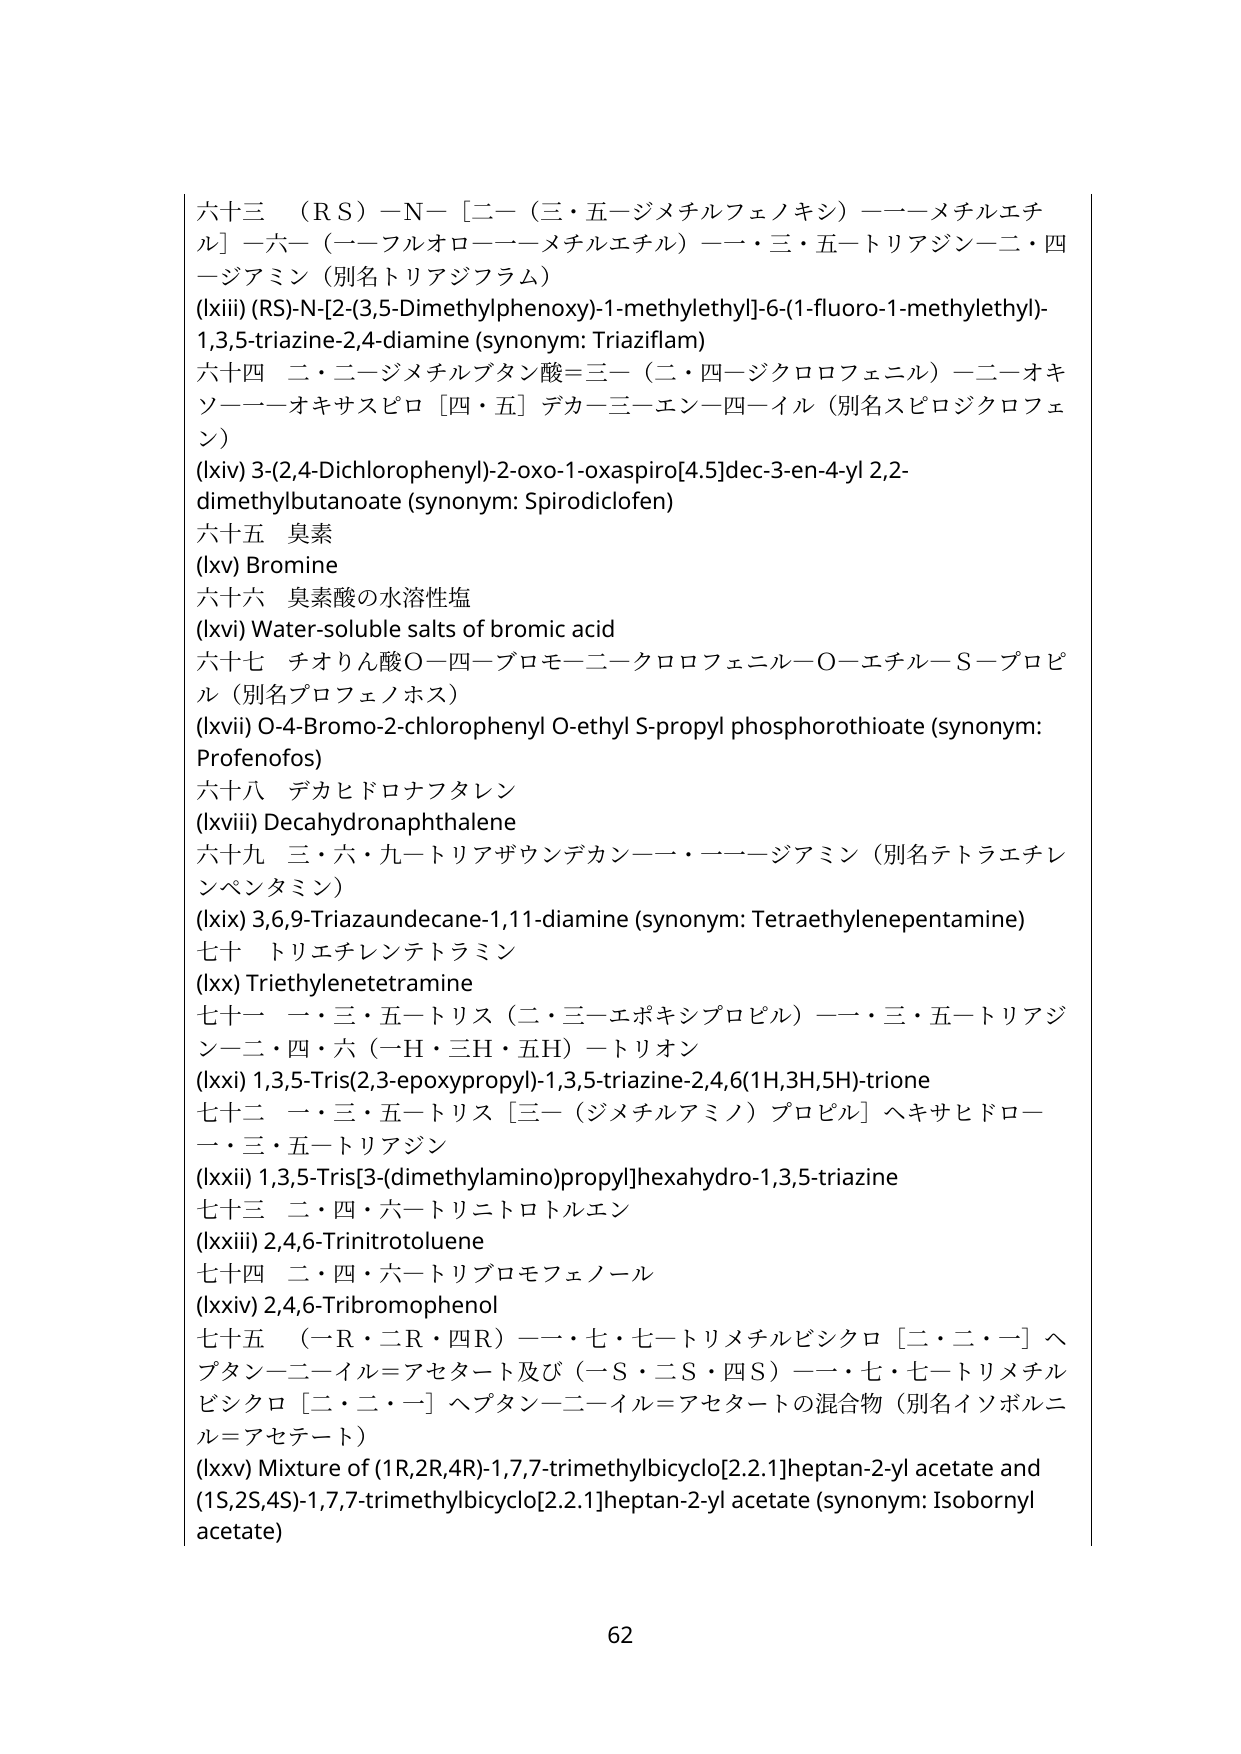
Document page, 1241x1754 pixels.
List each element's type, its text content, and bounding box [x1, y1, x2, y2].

table_cell 六十四 二・二―ジメチルブタン酸＝三―（二・四―ジクロロフェニル）―二―オキソ―一―オキサスピロ［四・五］デカ―三―エン―四―イル（別名スピロジクロフェン） (lxiv) 3-(2,4-Dichlorophenyl)-2-oxo-1-oxaspiro[4.5]dec-3-en-4-yl 2,2-dimethylbutanoate (synonym: Spirodiclofen) [185, 355, 1091, 516]
table_cell 七十二 一・三・五―トリス［三―（ジメチルアミノ）プロピル］ヘキサヒドロ―一・三・五―トリアジン (lxxii) 1,3,5-Tris[3-(dimethylamino)propyl]hexahydro-1,3,5-triazine [185, 1095, 1091, 1192]
table_cell 七十 トリエチレンテトラミン (lxx) Triethylenetetramine [185, 934, 1091, 998]
table_cell 七十四 二・四・六―トリブロモフェノール (lxxiv) 2,4,6-Tribromophenol [185, 1257, 1091, 1321]
table_cell 六十六 臭素酸の水溶性塩 (lxvi) Water-soluble salts of bromic acid [185, 580, 1091, 644]
table_cell 六十三 （ＲＳ）―Ｎ―［二―（三・五―ジメチルフェノキシ）―一―メチルエチル］―六―（一―フルオロ―一―メチルエチル）―一・三・五―トリアジン―二・四―ジアミン（別名トリアジフラム） (lxiii) (RS)-N-[2-(3,5-Dimethylphenoxy)-1-methylethyl]-6-(1-fluoro-1-methylethyl)-1,3,5-triazine-2,4-diamine (synonym: Triaziflam) [185, 194, 1091, 355]
table_cell 六十七 チオりん酸Ｏ―四―ブロモ―二―クロロフェニル―Ｏ―エチル―Ｓ―プロピル（別名プロフェノホス） (lxvii) O-4-Bromo-2-chlorophenyl O-ethyl S-propyl phosphorothioate (synonym: Profenofos) [185, 645, 1091, 773]
table_cell 六十九 三・六・九―トリアザウンデカン―一・一一―ジアミン（別名テトラエチレンペンタミン） (lxix) 3,6,9-Triazaundecane-1,11-diamine (synonym: Tetraethylenepentamine) [185, 837, 1091, 934]
table_cell 七十五 （一Ｒ・二Ｒ・四Ｒ）―一・七・七―トリメチルビシクロ［二・二・一］ヘプタン―二―イル＝アセタート及び（一Ｓ・二Ｓ・四Ｓ）―一・七・七―トリメチルビシクロ［二・二・一］ヘプタン―二―イル＝アセタートの混合物（別名イソボルニル＝アセテート） (lxxv) Mixture of (1R,2R,4R)-1,7,7-trimethylbicyclo[2.2.1]heptan-2-yl acetate and (1S,2S,4S)-1,7,7-trimethylbicyclo[2.2.1]heptan-2-yl acetate (synonym: Isobornyl acetate) [185, 1321, 1091, 1546]
table_cell 六十五 臭素 (lxv) Bromine [185, 516, 1091, 580]
table_cell 七十一 一・三・五―トリス（二・三―エポキシプロピル）―一・三・五―トリアジン―二・四・六（一Ｈ・三Ｈ・五Ｈ）―トリオン (lxxi) 1,3,5-Tris(2,3-epoxypropyl)-1,3,5-triazine-2,4,6(1H,3H,5H)-trione [185, 998, 1091, 1095]
table_cell 六十八 デカヒドロナフタレン (lxviii) Decahydronaphthalene [185, 773, 1091, 837]
table_cell 七十三 二・四・六―トリニトロトルエン (lxxiii) 2,4,6-Trinitrotoluene [185, 1193, 1091, 1257]
